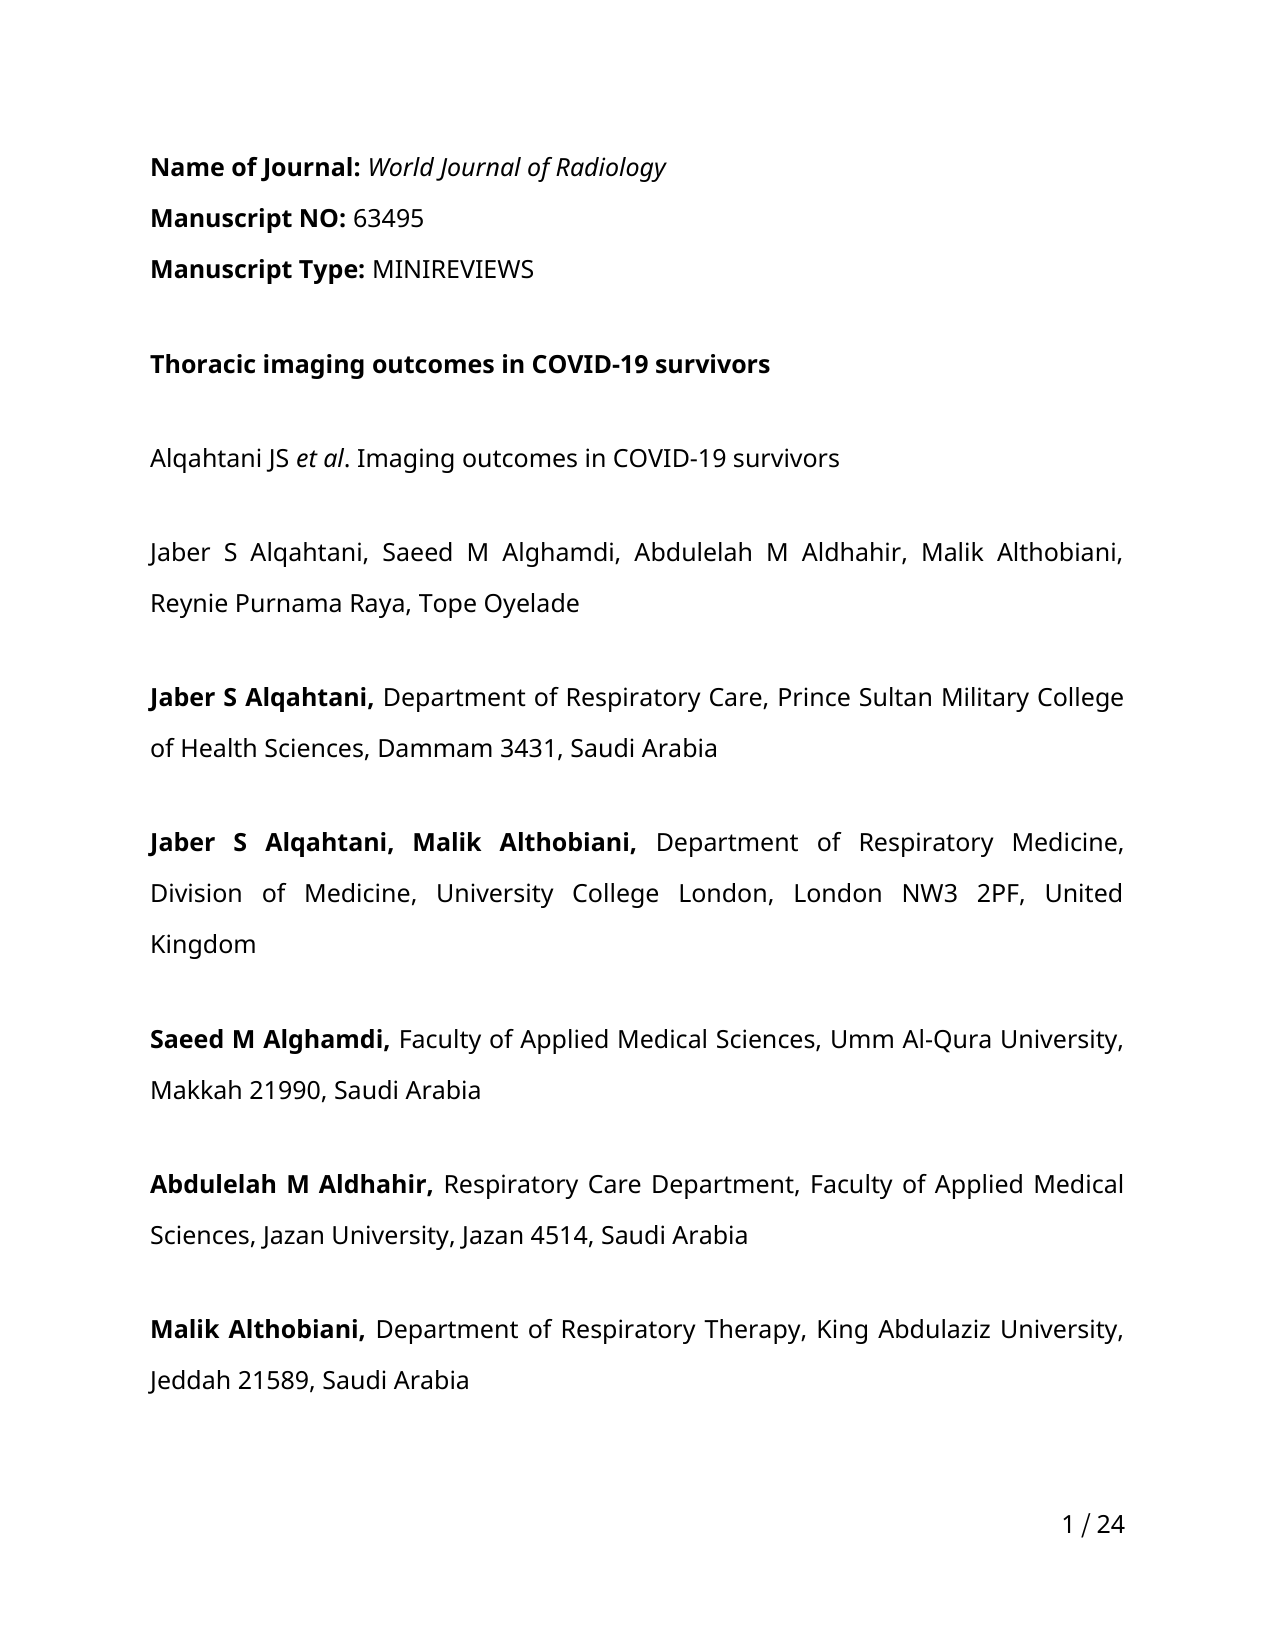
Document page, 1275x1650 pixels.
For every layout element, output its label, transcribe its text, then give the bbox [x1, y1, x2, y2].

text Manuscript Type: MINIREVIEWS [150, 252, 1125, 286]
text Saeed M Alghamdi, Faculty of Applied Medical Sciences, Umm Al-Qura University, Makkah 21990, Saudi Arabia [150, 1021, 1125, 1106]
text Name of Journal: World Journal of Radiology [150, 150, 1125, 184]
text Jaber S Alqahtani, Department of Respiratory Care, Prince Sultan Military College of Health Sciences, Dammam 3431, Saudi Arabia [150, 680, 1125, 765]
text Jaber S Alqahtani, Malik Althobiani, Department of Respiratory Medicine, Division of Medicine, University College London, London NW3 2PF, United Kingdom [150, 825, 1125, 961]
text Jaber S Alqahtani, Saeed M Alghamdi, Abdulelah M Aldhahir, Malik Althobiani, Reynie Purnama Raya, Tope Oyelade [150, 534, 1125, 620]
text Abdulelah M Aldhahir, Respiratory Care Department, Faculty of Applied Medical Sciences, Jazan University, Jazan 4514, Saudi Arabia [150, 1166, 1125, 1252]
text Malik Althobiani, Department of Respiratory Therapy, King Abdulaziz University, Jeddah 21589, Saudi Arabia [150, 1312, 1125, 1397]
text Manuscript NO: 63495 [150, 201, 1125, 235]
text Thoracic imaging outcomes in COVID-19 survivors [150, 346, 1125, 380]
text Alqahtani JS et al. Imaging outcomes in COVID-19 survivors [150, 440, 1125, 474]
